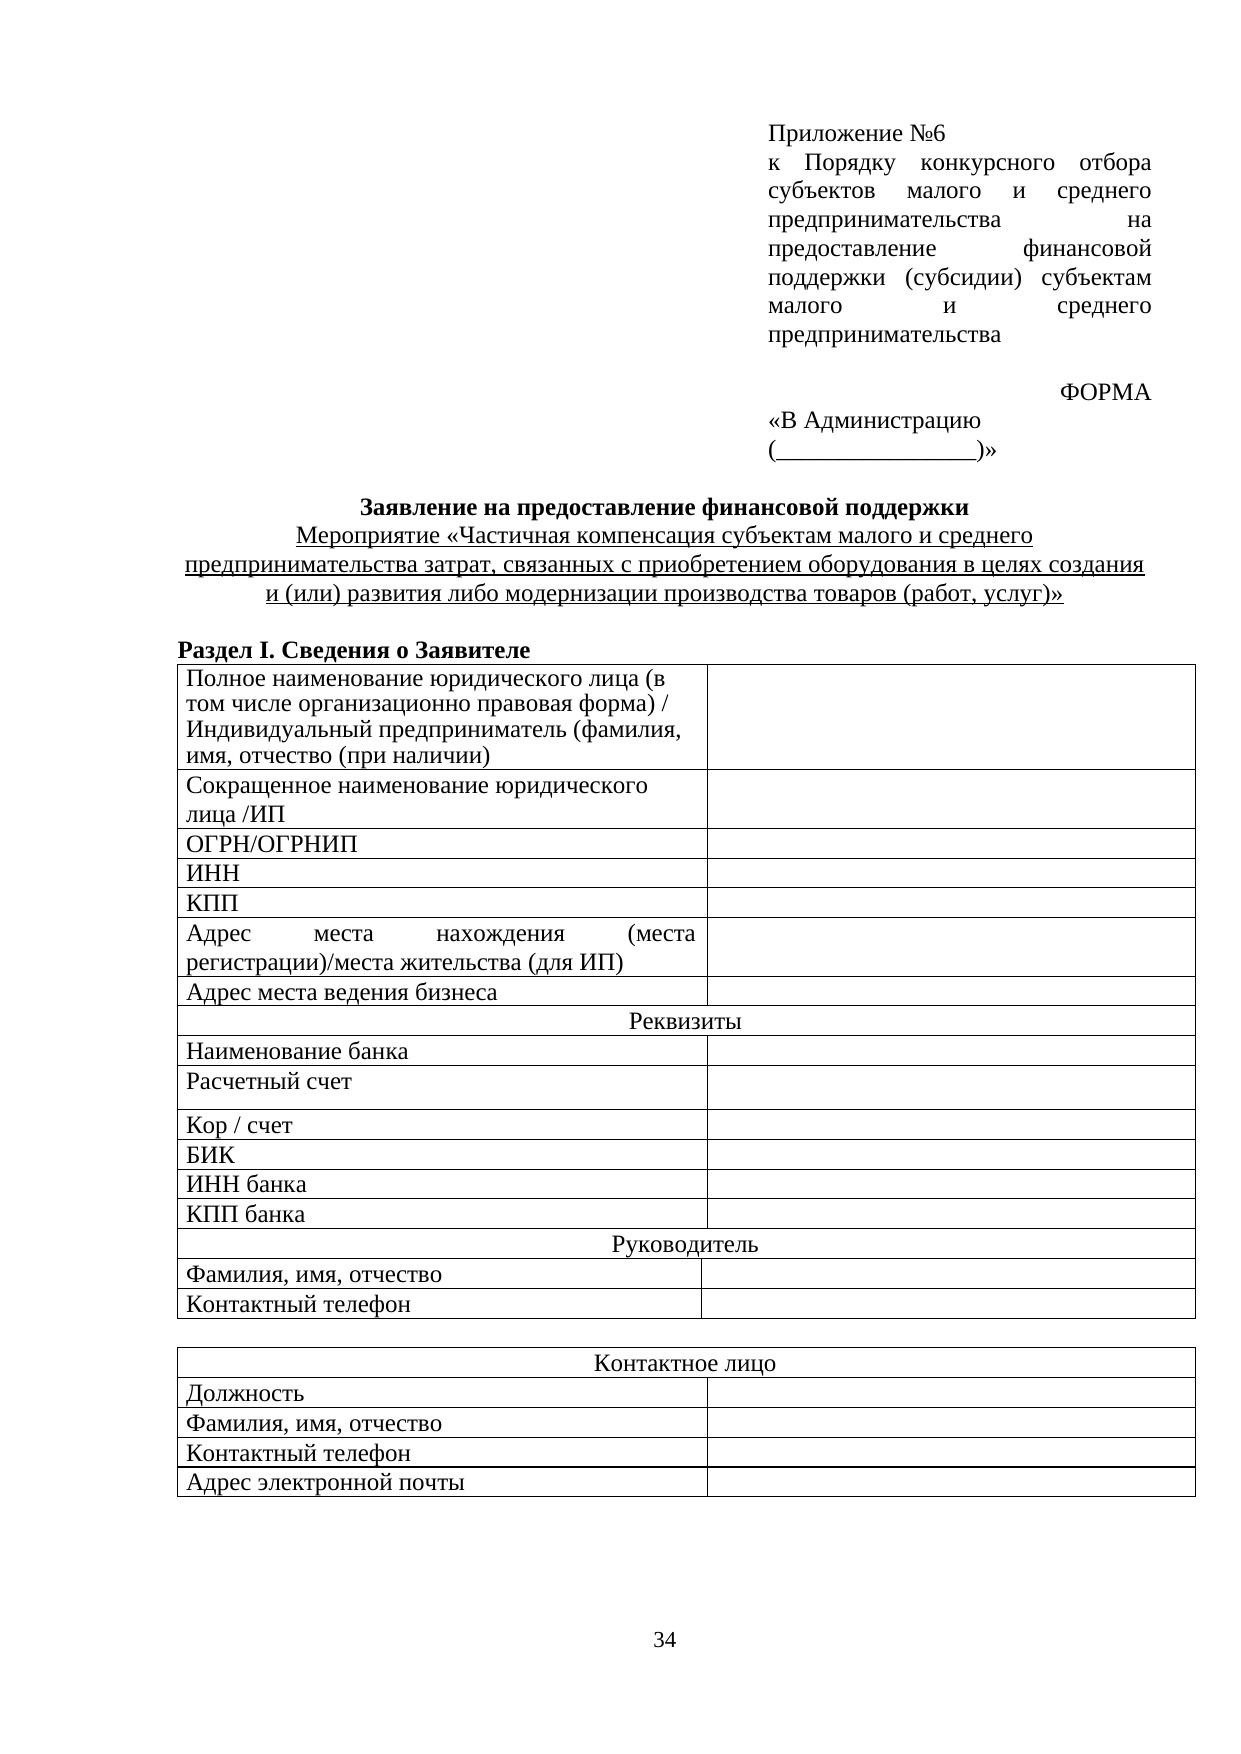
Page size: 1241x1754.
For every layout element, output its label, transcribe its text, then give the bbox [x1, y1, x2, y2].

table_cell Наименование банка [178, 1036, 707, 1065]
table_cell [708, 1170, 1195, 1198]
title Раздел I. Сведения о Заявителе [177, 636, 1152, 664]
text Приложение №6 [767, 118, 1152, 147]
table_cell [708, 829, 1195, 857]
title Заявление на предоставление финансовой поддержки [177, 492, 1152, 521]
table_cell БИК [178, 1140, 707, 1168]
table_cell [708, 1066, 1195, 1109]
table_cell Адрес места ведения бизнеса [178, 977, 707, 1005]
table_cell Фамилия, имя, отчество [178, 1259, 701, 1288]
table_cell [708, 888, 1195, 917]
table_cell [708, 918, 1195, 976]
title ФОРМА [768, 377, 1152, 406]
table_cell Контактный телефон [178, 1438, 707, 1466]
text к Порядку конкурсного отбора субъектов малого и среднего предпринимательства на предоставление финансовой поддержки (субсидии) субъектам малого и среднего предпринимательства [768, 147, 1152, 348]
title «В Администрацию (________________)» [768, 406, 1152, 463]
table_cell Адрес электронной почты [178, 1468, 707, 1496]
title Мероприятие «Частичная компенсация субъектам малого и среднего предпринимательства затрат, связанных с приобретением оборудования в целях создания и (или) развития либо модернизации производства товаров (работ, услуг)» [177, 521, 1152, 607]
table_cell Фамилия, имя, отчество [178, 1408, 707, 1437]
table_cell [708, 1408, 1195, 1437]
table_cell Расчетный счет [178, 1066, 707, 1109]
table_cell [708, 1036, 1195, 1065]
table_cell [708, 1438, 1195, 1466]
table_cell КПП [178, 888, 707, 917]
table_cell КПП банка [178, 1199, 707, 1228]
table_cell [702, 1259, 1195, 1288]
table_cell ОГРН/ОГРНИП [178, 829, 707, 857]
table_header Полное наименование юридического лица (в том числе организационно правовая форма) / Индивидуальный предприниматель (фамилия, имя, отчество (при наличии) [178, 665, 707, 769]
table_cell ИНН банка [178, 1170, 707, 1198]
table_cell Руководитель [178, 1229, 1195, 1258]
table_header [708, 665, 1195, 769]
table_cell [708, 1110, 1195, 1139]
table_cell Сокращенное наименование юридического лица /ИП [178, 770, 707, 828]
table_cell Должность [178, 1378, 707, 1407]
table_cell [708, 1140, 1195, 1168]
table_cell [708, 1378, 1195, 1407]
table_header Контактное лицо [178, 1348, 1195, 1377]
table_cell [702, 1289, 1195, 1317]
table_cell Адрес места нахождения (места регистрации)/места жительства (для ИП) [178, 918, 707, 976]
table_cell [708, 859, 1195, 887]
table_cell [708, 770, 1195, 828]
table_cell Реквизиты [178, 1006, 1195, 1035]
table_cell ИНН [178, 859, 707, 887]
table_cell [708, 1199, 1195, 1228]
table_cell Контактный телефон [178, 1289, 701, 1317]
table_cell [708, 977, 1195, 1005]
table_cell Кор / счет [178, 1110, 707, 1139]
table_cell [708, 1468, 1195, 1496]
